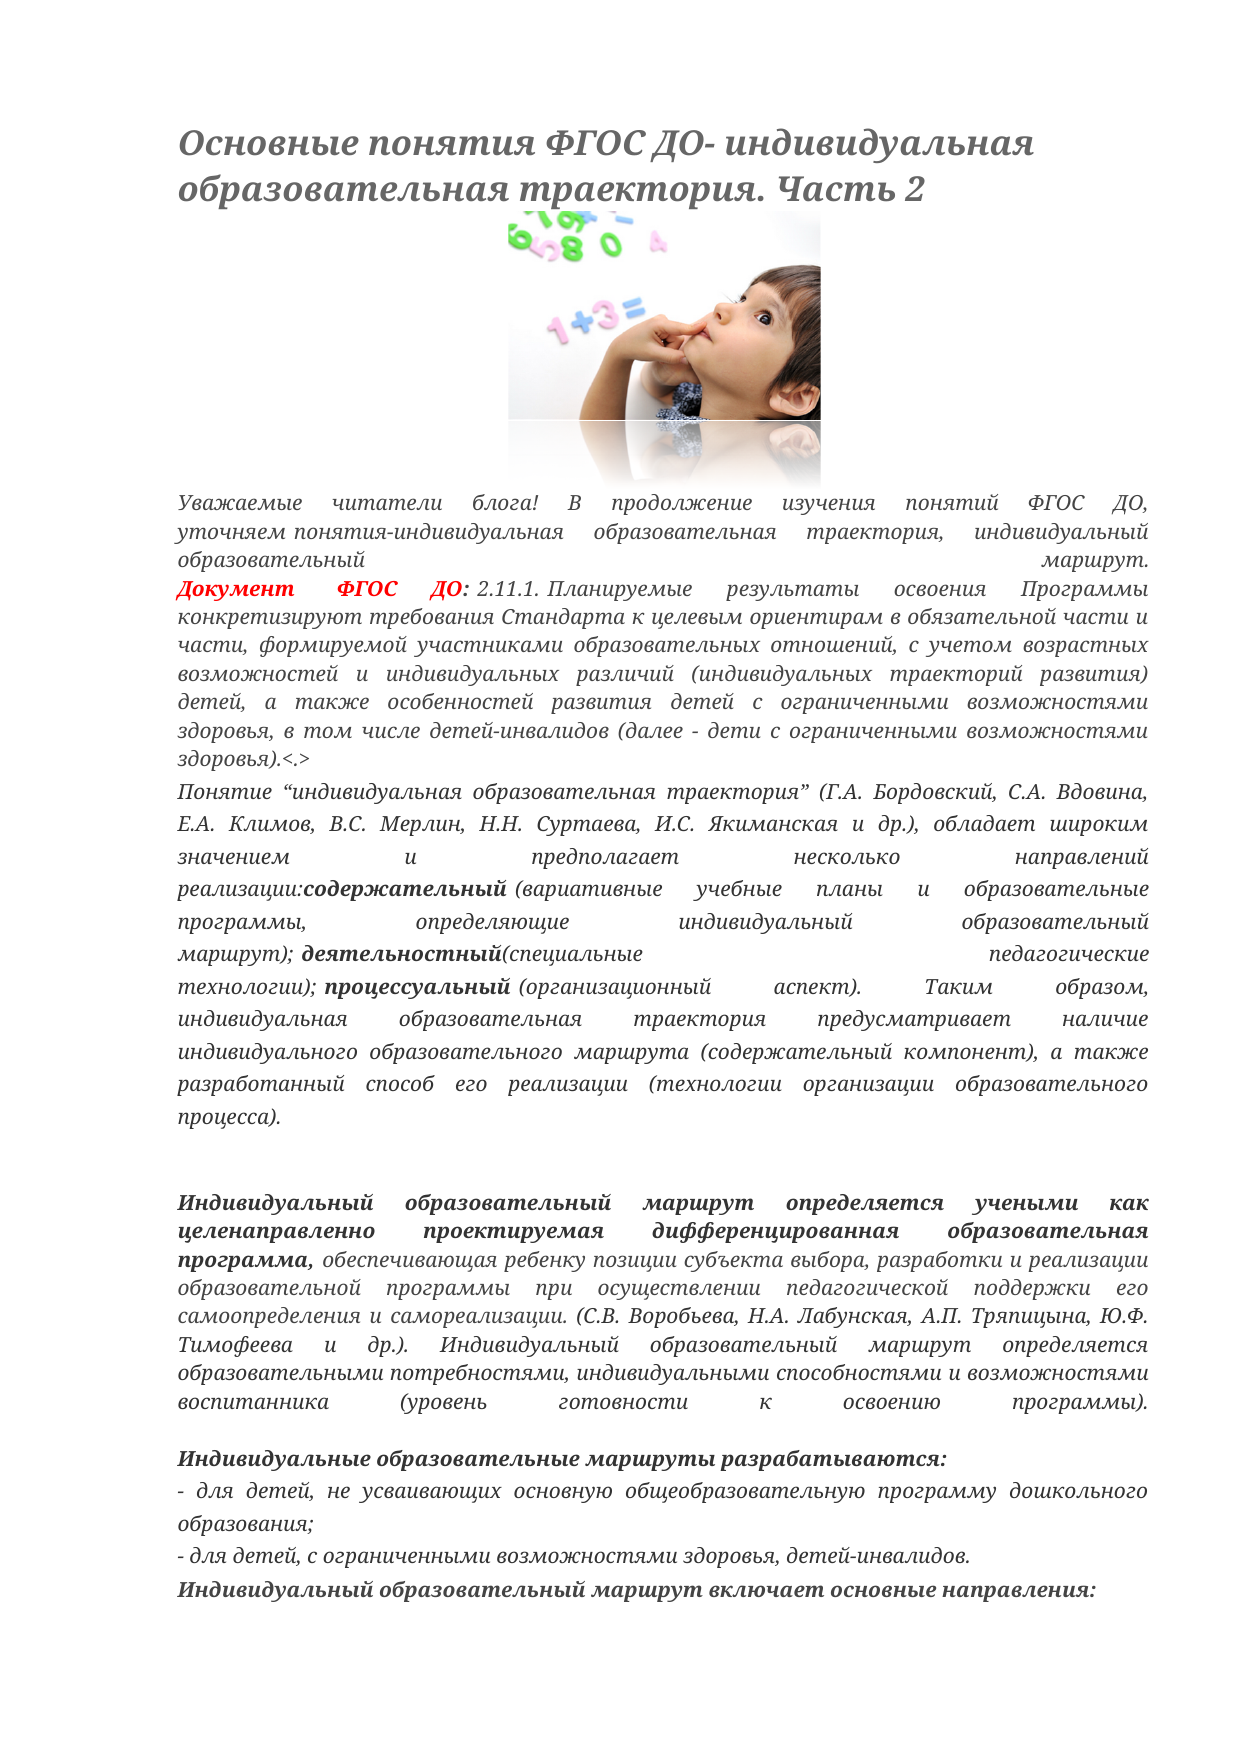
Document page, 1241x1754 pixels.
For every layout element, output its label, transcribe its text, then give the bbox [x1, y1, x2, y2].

picture [508, 211, 821, 489]
text Индивидуальный образовательный маршрут включает основные направления: [177, 1570, 1152, 1604]
text Основные понятия ФГОС ДО- индивидуальная образовательная траектория. Часть 2 [177, 118, 1152, 212]
text Уважаемые читатели блога! В продолжение изучения понятий ФГОС ДО, уточняем понятия-индивидуальная образовательная траектория, индивидуальный образовательный маршрут. Документ ФГОС ДО: 2.11.1. Планируемые результаты освоения Программы конкретизируют требования Стандарта к целевым ориентирам в обязательной части и части, формируемой участниками образовательных отношений, с учетом возрастных возможностей и индивидуальных различий (индивидуальных траекторий развития) детей, а также особенностей развития детей с ограниченными возможностями здоровья, в том числе детей-инвалидов (далее - дети с ограниченными возможностями здоровья).<.> [177, 488, 1152, 773]
text Индивидуальный образовательный маршрут определяется учеными как целенаправленно проектируемая дифференцированная образовательная программа, обеспечивающая ребенку позиции субъекта выбора, разработки и реализации образовательной программы при осуществлении педагогической поддержки его самоопределения и самореализации. (С.В. Воробьева, Н.А. Лабунская, А.П. Тряпицына, Ю.Ф. Тимофеева и др.). Индивидуальный образовательный маршрут определяется образовательными потребностями, индивидуальными способностями и возможностями воспитанника (уровень готовности к освоению программы). Индивидуальные образовательные маршруты разрабатываются: [177, 1188, 1152, 1472]
text Понятие “индивидуальная образовательная траектория” (Г.А. Бордовский, С.А. Вдовина, Е.А. Климов, B.C. Мерлин, Н.Н. Суртаева, И.С. Якиманская и др.), обладает широким значением и предполагает несколько направлений реализации:содержательный (вариативные учебные планы и образовательные программы, определяющие индивидуальный образовательный маршрут); деятельностный(специальные педагогические технологии); процессуальный (организационный аспект). Таким образом, индивидуальная образовательная траектория предусматривает наличие индивидуального образовательного маршрута (содержательный компонент), а также разработанный способ его реализации (технологии организации образовательного процесса). [177, 773, 1152, 1163]
text - для детей, не усваивающих основную общеобразовательную программу дошкольного образования; [177, 1472, 1152, 1537]
text - для детей, с ограниченными возможностями здоровья, детей-инвалидов. [177, 1537, 1152, 1570]
